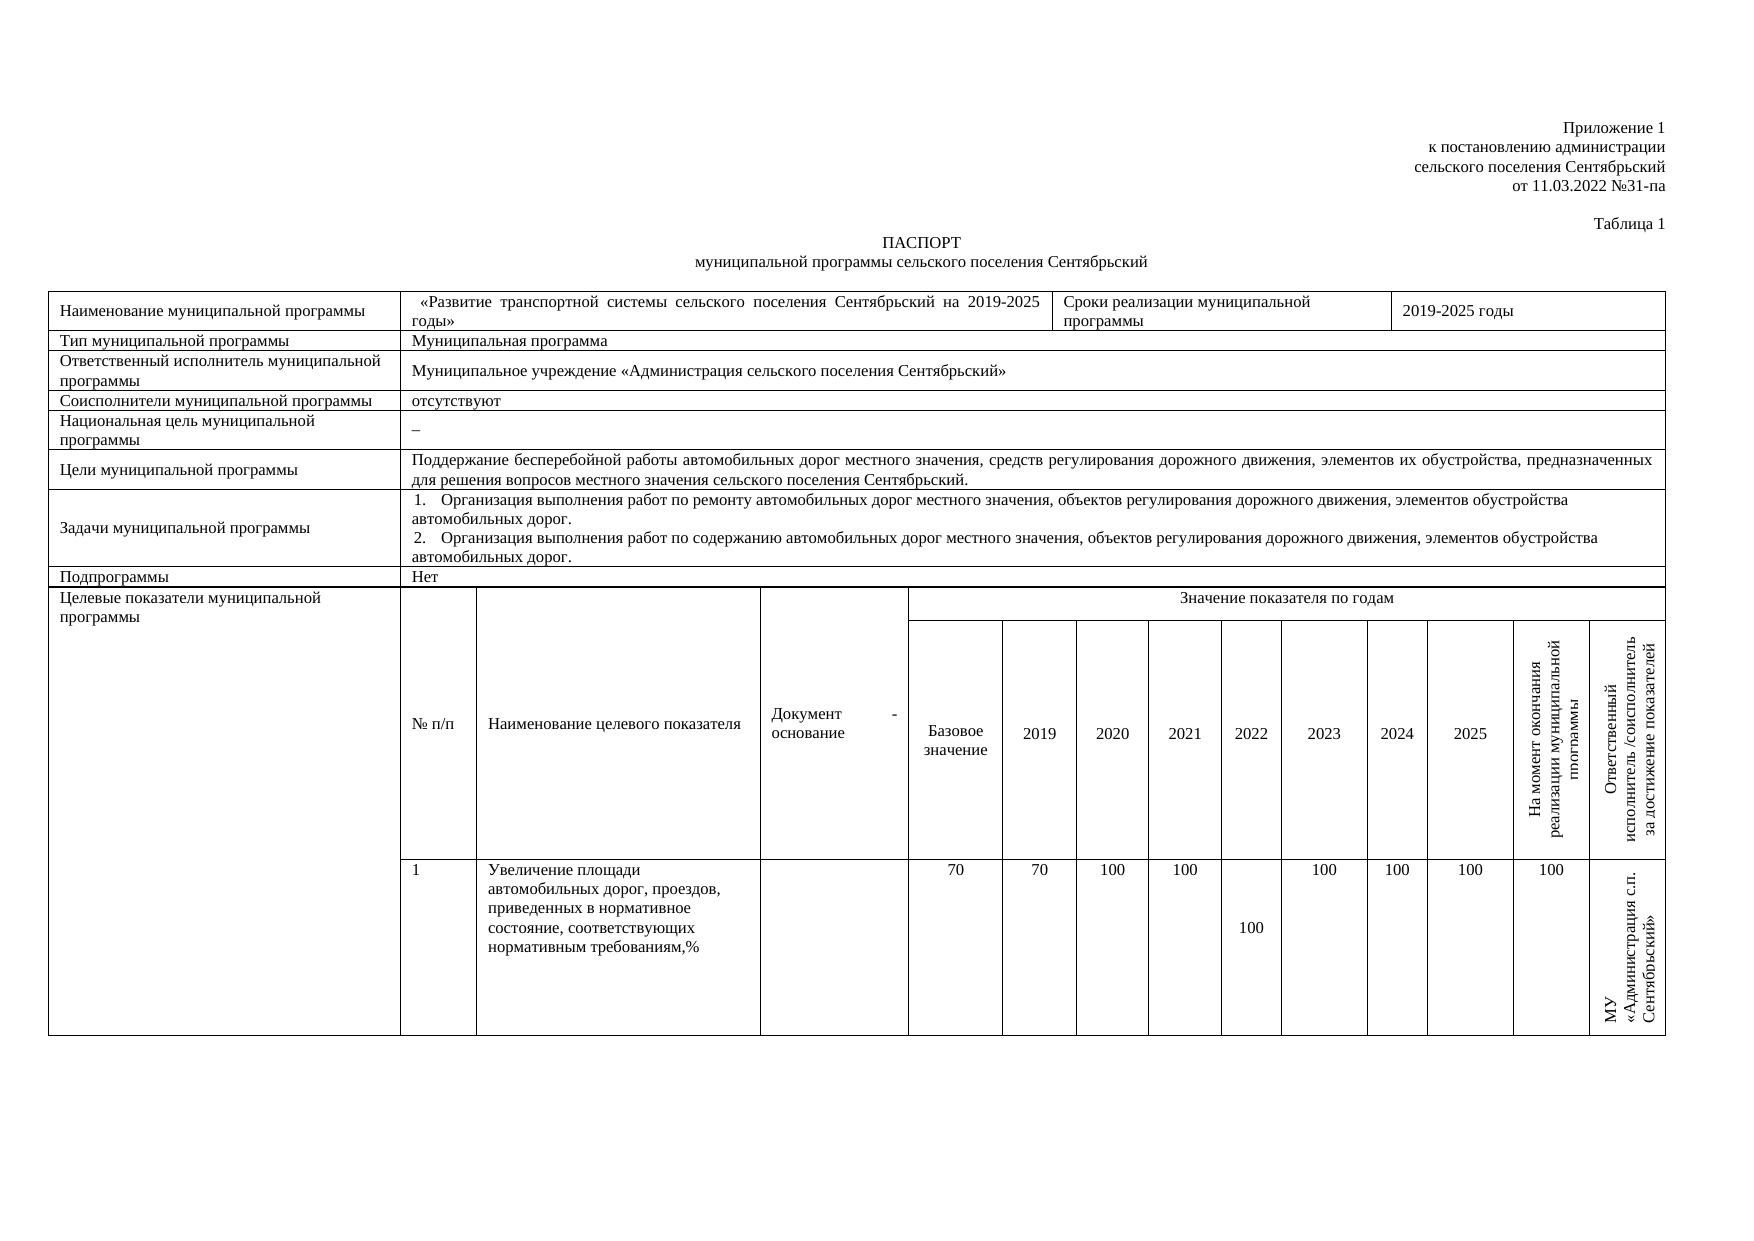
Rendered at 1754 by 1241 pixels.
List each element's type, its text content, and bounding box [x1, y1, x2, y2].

table_header Наименование муниципальной программы [49, 292, 400, 330]
table_cell 2024 [1368, 621, 1427, 859]
table_cell Наименование целевого показателя [477, 588, 760, 859]
table_cell 2023 [1282, 621, 1367, 859]
table_cell 70 [909, 860, 1002, 1035]
table_cell Поддержание бесперебойной работы автомобильных дорог местного значения, средств регулирования дорожного движения, элементов их обустройства, предназначенных для решения вопросов местного значения сельского поселения Сентябрьский. [401, 450, 1665, 488]
table_cell Увеличение площади автомобильных дорог, проездов, приведенных в нормативное состояние, соответствующих нормативным требованиям,% [477, 860, 760, 1035]
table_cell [1590, 860, 1665, 1035]
table_cell 2025 [1428, 621, 1513, 859]
table_cell Документ -основание [761, 588, 908, 859]
table_cell Муниципальное учреждение «Администрация сельского поселения Сентябрьский» [401, 351, 1665, 389]
table_cell 2021 [1149, 621, 1221, 859]
table_header 2019-2025 годы [1392, 292, 1665, 330]
table_cell _ [401, 411, 1665, 449]
table_cell Значение показателя по годам [909, 588, 1665, 620]
table_cell 1 [401, 860, 476, 1035]
table_cell Целевые показатели муниципальной программы [49, 588, 400, 1035]
text Приложение 1 [177, 118, 1665, 137]
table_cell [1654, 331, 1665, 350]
table_cell Цели муниципальной программы [49, 450, 400, 488]
table_cell Ответственный исполнитель муниципальной программы [49, 351, 400, 389]
table_cell [761, 860, 908, 1035]
table_cell 2020 [1077, 621, 1148, 859]
table_cell 100 [1514, 860, 1589, 1035]
table_cell 2019 [1003, 621, 1076, 859]
table_cell Задачи муниципальной программы [49, 490, 400, 566]
text муниципальной программы сельского поселения Сентябрьский [177, 252, 1665, 271]
table_cell Тип муниципальной программы [49, 331, 400, 350]
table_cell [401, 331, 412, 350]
table_cell Организация выполнения работ по ремонту автомобильных дорог местного значения, объектов регулирования дорожного движения, элементов обустройства автомобильных дорог. Организация выполнения работ по содержанию автомобильных дорог местного значения, объектов регулирования дорожного движения, элементов обустройства автомобильных дорог. [401, 490, 1665, 566]
text к постановлению администрации [177, 137, 1665, 156]
table_cell 100 [1077, 860, 1148, 1035]
table_cell Национальная цель муниципальной программы [49, 411, 400, 449]
table_cell № п/п [401, 588, 476, 859]
table_cell Соисполнители муниципальной программы [49, 391, 400, 410]
table_cell Базовое значение [909, 621, 1002, 859]
table_cell 100 [1428, 860, 1513, 1035]
table_cell 2022 [1222, 621, 1281, 859]
text от 11.03.2022 №31-па [177, 176, 1665, 195]
table_header Сроки реализации муниципальной программы [1053, 292, 1391, 330]
text Таблица 1 [177, 214, 1665, 233]
table_cell отсутствуют [401, 391, 1665, 410]
table_cell 100 [1149, 860, 1221, 1035]
table_cell На момент окончания реализации муниципальной программы [1514, 621, 1589, 859]
text ПАСПОРТ [177, 233, 1665, 252]
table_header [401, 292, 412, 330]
table_cell 100 [1222, 860, 1281, 1035]
table_cell 100 [1368, 860, 1427, 1035]
table_cell 70 [1003, 860, 1076, 1035]
table_cell 100 [1282, 860, 1367, 1035]
text сельского поселения Сентябрьский [177, 156, 1665, 176]
table_cell Нет [401, 567, 1665, 586]
table_cell Ответственный исполнитель /соисполнитель за достижение показателей [1590, 621, 1665, 859]
table_cell Подпрограммы [49, 567, 400, 586]
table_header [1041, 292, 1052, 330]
